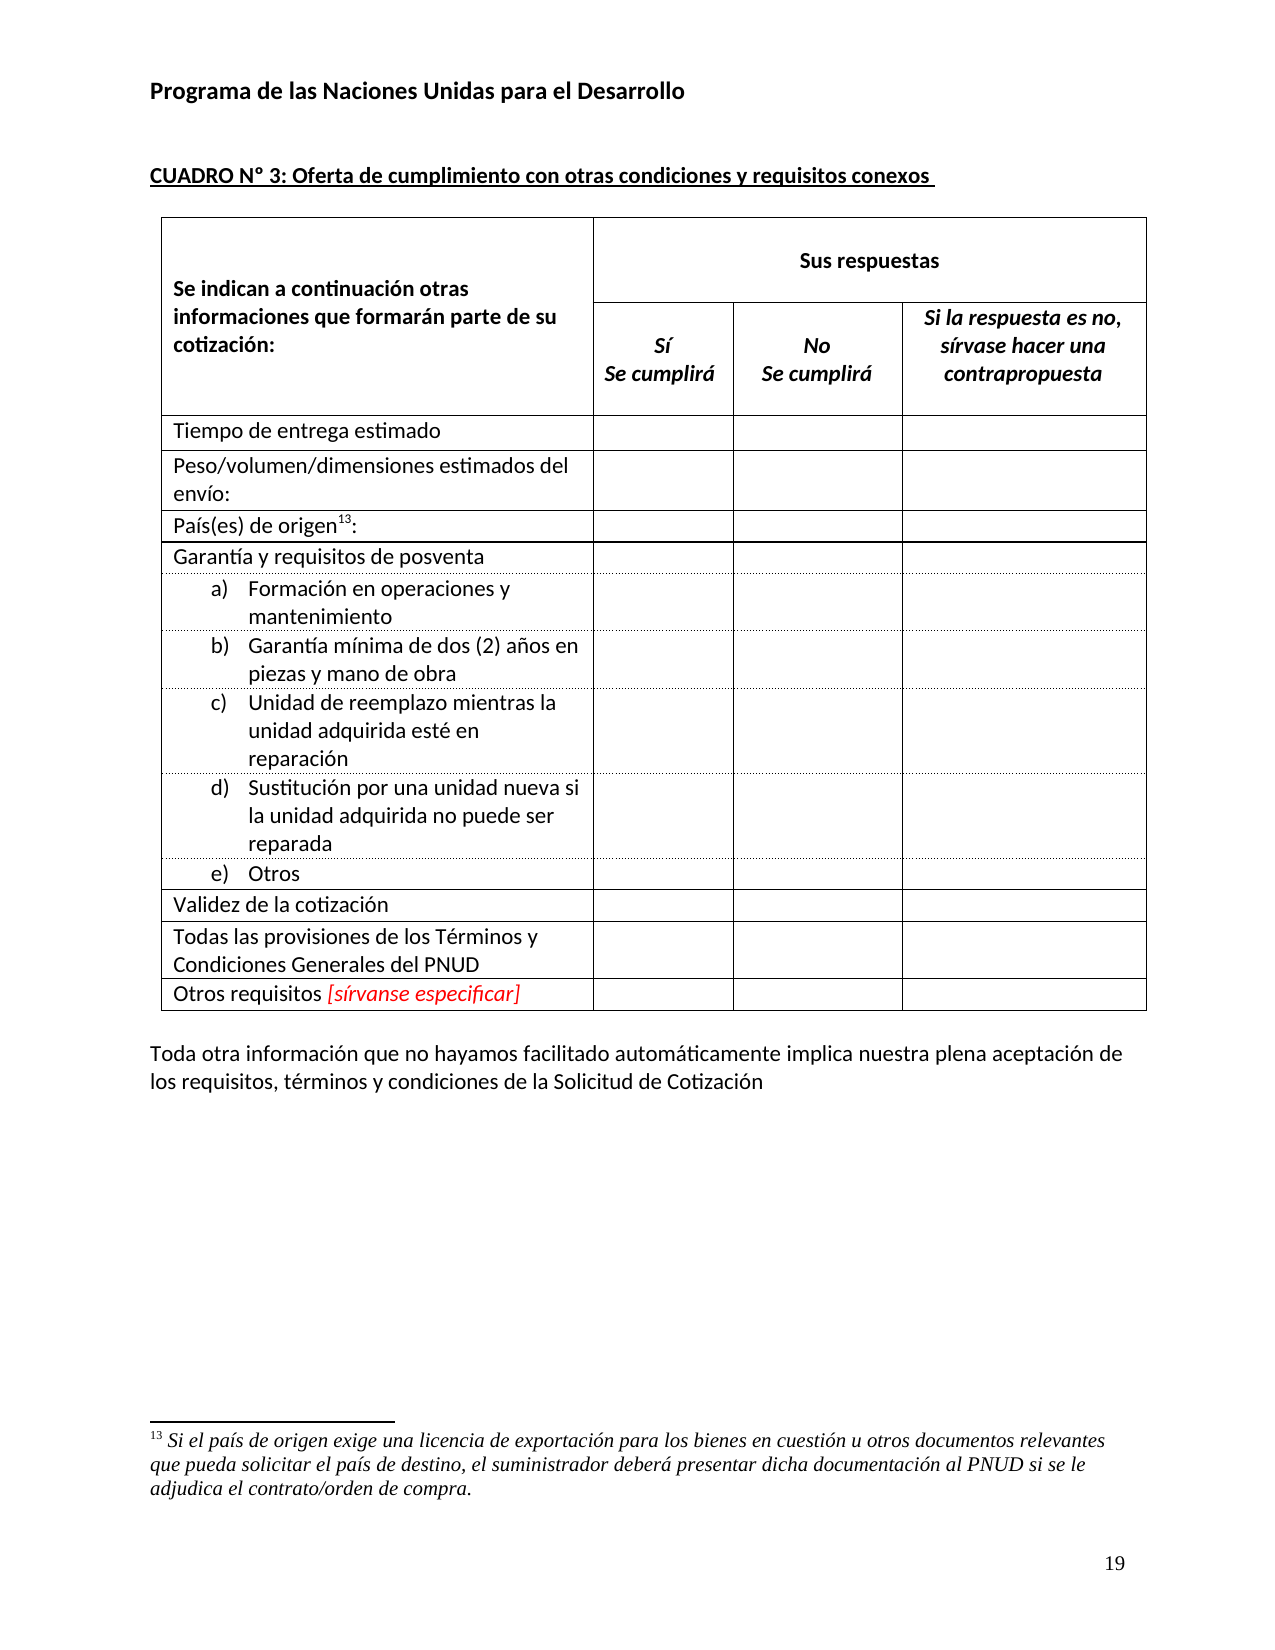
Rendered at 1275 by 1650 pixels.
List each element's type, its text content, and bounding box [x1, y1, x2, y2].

table_cell [734, 543, 902, 573]
table_cell [903, 573, 1146, 630]
table_cell [903, 890, 1146, 921]
table_cell [594, 688, 733, 772]
table_cell [903, 543, 1146, 573]
table_cell [594, 511, 733, 541]
table_cell Todas las provisiones de los Términos y Condiciones Generales del PNUD [162, 922, 593, 978]
table_cell [594, 451, 733, 510]
table_cell País(es) de origen: [162, 511, 593, 541]
table_cell [734, 630, 902, 687]
text Toda otra información que no hayamos facilitado automáticamente implica nuestra plena aceptación de los requisitos, términos y condiciones de la Solicitud de Cotización [150, 1039, 1125, 1095]
table_cell Garantía mínima de dos (2) años en piezas y mano de obra [162, 630, 593, 687]
text CUADRO Nº 3: Oferta de cumplimiento con otras condiciones y requisitos conexos [150, 161, 1125, 189]
table_cell [734, 890, 902, 921]
table_cell [594, 890, 733, 921]
table_header Sus respuestas [594, 218, 1146, 302]
table_cell [903, 511, 1146, 541]
table_cell [734, 416, 902, 450]
table_cell [734, 773, 902, 858]
table_cell [594, 858, 733, 889]
table_cell Si la respuesta es no, sírvase hacer una contrapropuesta [903, 303, 1146, 415]
table_cell Sí Se cumplirá [594, 303, 733, 415]
table_cell [594, 922, 733, 978]
table_cell [903, 451, 1146, 510]
table_cell [903, 630, 1146, 687]
table_cell [594, 416, 733, 450]
table_cell [734, 573, 902, 630]
table_cell Otros requisitos [sírvanse especificar] [162, 979, 593, 1010]
table_cell [734, 688, 902, 772]
table_cell [903, 858, 1146, 889]
table_cell Formación en operaciones y mantenimiento [162, 573, 593, 630]
table_cell Garantía y requisitos de posventa [162, 543, 593, 573]
table_cell Sustitución por una unidad nueva si la unidad adquirida no puede ser reparada [162, 773, 593, 858]
table_cell [594, 573, 733, 630]
table_cell Tiempo de entrega estimado [162, 416, 593, 450]
table_cell Unidad de reemplazo mientras la unidad adquirida esté en reparación [162, 688, 593, 772]
table_cell Peso/volumen/dimensiones estimados del envío: [162, 451, 593, 510]
table_cell [903, 773, 1146, 858]
table_cell [734, 858, 902, 889]
table_cell [734, 979, 902, 1010]
table_cell Validez de la cotización [162, 890, 593, 921]
table_cell [594, 630, 733, 687]
table_cell [594, 773, 733, 858]
table_cell [903, 416, 1146, 450]
table_header Se indican a continuación otras informaciones que formarán parte de su cotización: [162, 218, 593, 415]
table_cell [734, 511, 902, 541]
table_cell [903, 979, 1146, 1010]
table_cell Otros [162, 858, 593, 889]
table_cell No Se cumplirá [734, 303, 902, 415]
table_cell [734, 451, 902, 510]
table_cell [594, 543, 733, 573]
table_cell [734, 922, 902, 978]
table_cell [903, 922, 1146, 978]
table_cell [903, 688, 1146, 772]
table_cell [594, 979, 733, 1010]
